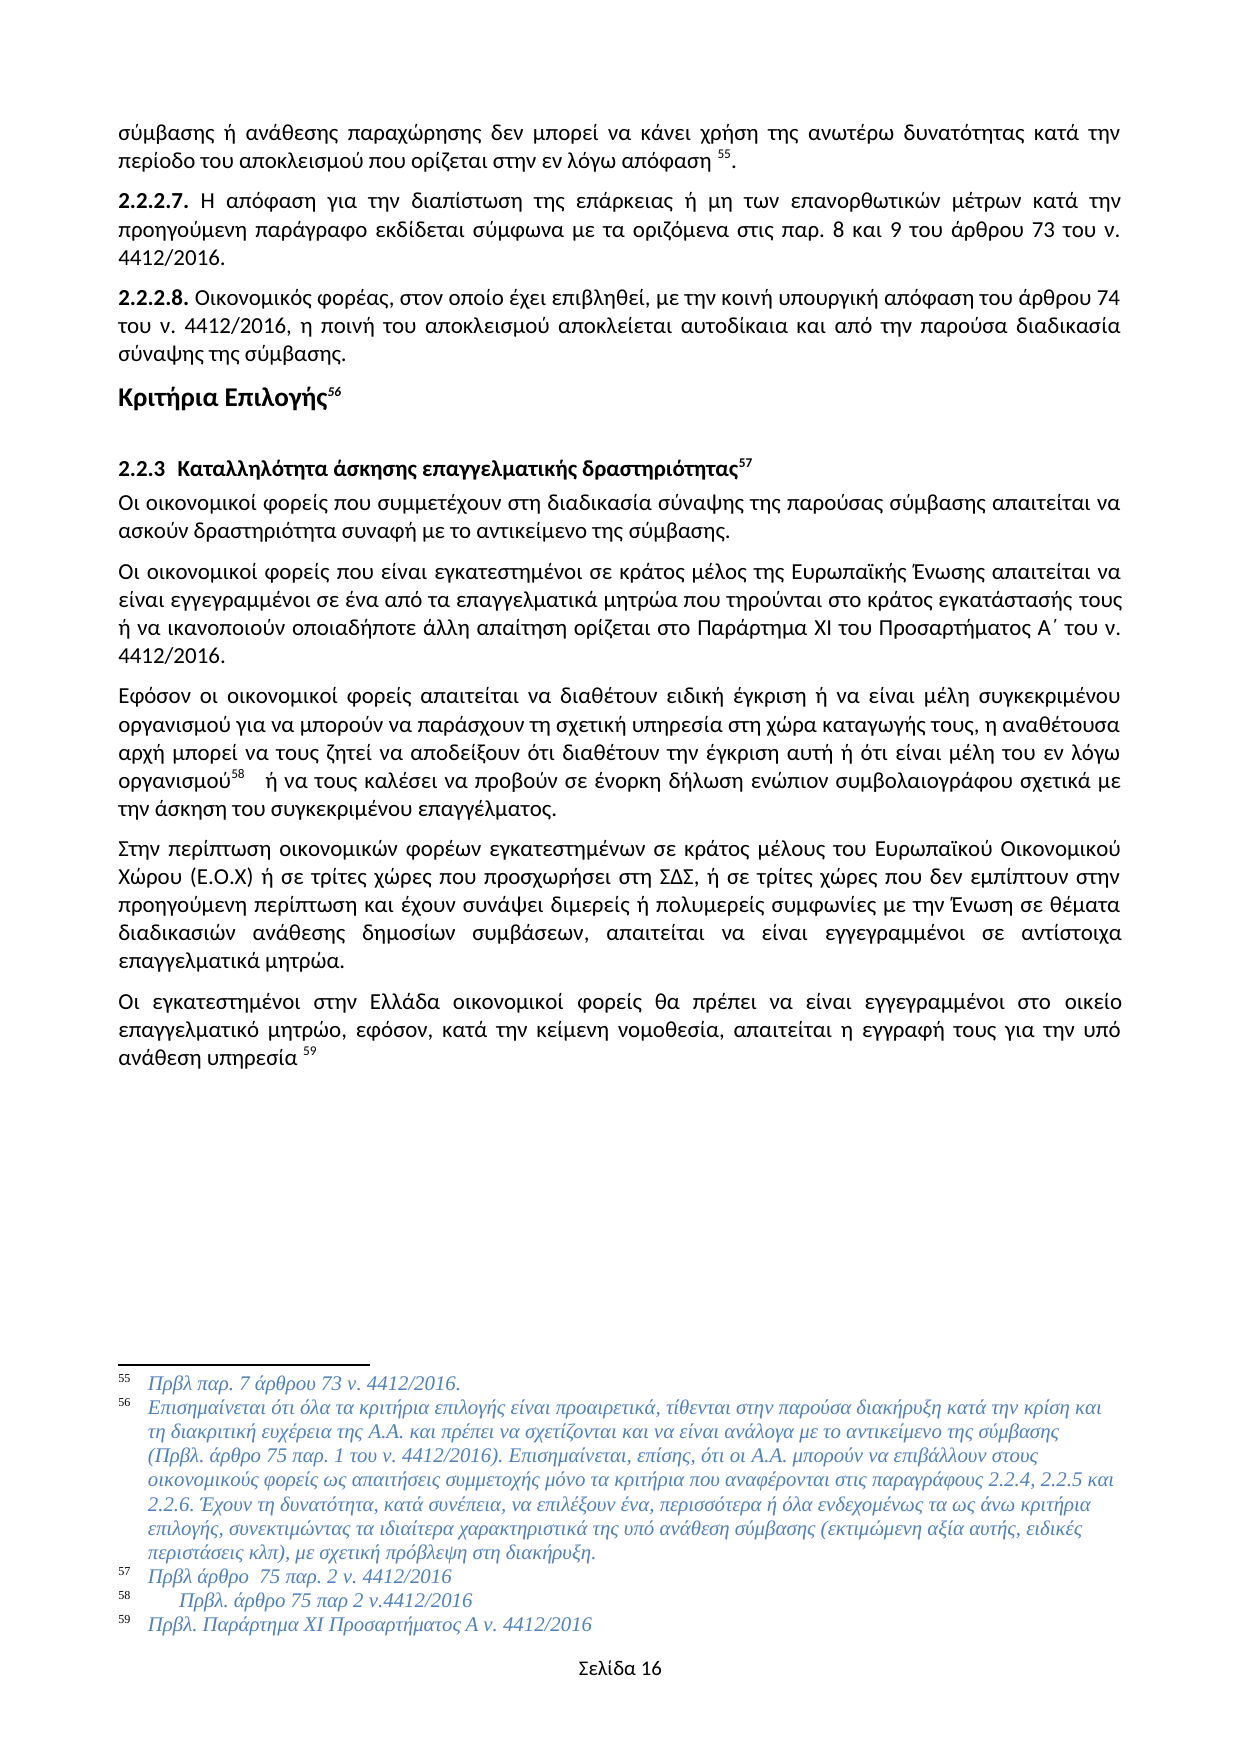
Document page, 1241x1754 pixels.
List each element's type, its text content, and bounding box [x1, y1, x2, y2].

text Κριτήρια Επιλογής [118, 380, 1122, 413]
text Εφόσον οι οικονομικοί φορείς απαιτείται να διαθέτουν ειδική έγκριση ή να είναι μέλη συγκεκριμένου οργανισμού για να μπορούν να παράσχουν τη σχετική υπηρεσία στη χώρα καταγωγής τους, η αναθέτουσα αρχή μπορεί να τους ζητεί να αποδείξουν ότι διαθέτουν την έγκριση αυτή ή ότι είναι μέλη του εν λόγω οργανισμού ή να τους καλέσει να προβούν σε ένορκη δήλωση ενώπιον συμβολαιογράφου σχετικά με την άσκηση του συγκεκριμένου επαγγέλματος. [118, 682, 1122, 822]
text Στην περίπτωση οικονομικών φορέων εγκατεστημένων σε κράτος μέλους του Ευρωπαϊκού Οικονομικού Χώρου (Ε.Ο.Χ) ή σε τρίτες χώρες που προσχωρήσει στη ΣΔΣ, ή σε τρίτες χώρες που δεν εμπίπτουν στην προηγούμενη περίπτωση και έχουν συνάψει διμερείς ή πολυμερείς συμφωνίες με την Ένωση σε θέματα διαδικασιών ανάθεσης δημοσίων συμβάσεων, απαιτείται να είναι εγγεγραμμένοι σε αντίστοιχα επαγγελματικά μητρώα. [118, 834, 1122, 974]
text Οι οικονομικοί φορείς που συμμετέχουν στη διαδικασία σύναψης της παρούσας σύμβασης απαιτείται να ασκούν δραστηριότητα συναφή με το αντικείμενο της σύμβασης. [118, 488, 1122, 544]
text Οι οικονομικοί φορείς που είναι εγκατεστημένοι σε κράτος μέλος της Ευρωπαϊκής Ένωσης απαιτείται να είναι εγγεγραμμένοι σε ένα από τα επαγγελματικά μητρώα που τηρούνται στο κράτος εγκατάστασής τους ή να ικανοποιούν οποιαδήποτε άλλη απαίτηση ορίζεται στο Παράρτημα XI του Προσαρτήματος Α΄ του ν. 4412/2016. [118, 557, 1122, 669]
text 2.2.2.8. Οικονομικός φορέας, στον οποίο έχει επιβληθεί, με την κοινή υπουργική απόφαση του άρθρου 74 του ν. 4412/2016, η ποινή του αποκλεισμού αποκλείεται αυτοδίκαια και από την παρούσα διαδικασία σύναψης της σύμβασης. [118, 283, 1122, 367]
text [118, 118, 1122, 174]
text Οι εγκατεστημένοι στην Ελλάδα οικονομικοί φορείς θα πρέπει να είναι εγγεγραμμένοι στο οικείο επαγγελματικό μητρώο, εφόσον, κατά την κείμενη νομοθεσία, απαιτείται η εγγραφή τους για την υπό ανάθεση υπηρεσία [118, 987, 1122, 1071]
subtitle 2.2.3 Καταλληλότητα άσκησης επαγγελματικής δραστηριότητας [118, 454, 1122, 482]
text 2.2.2.7. Η απόφαση για την διαπίστωση της επάρκειας ή μη των επανορθωτικών μέτρων κατά την προηγούμενη παράγραφο εκδίδεται σύμφωνα με τα οριζόμενα στις παρ. 8 και 9 του άρθρου 73 του ν. 4412/2016. [118, 187, 1122, 271]
